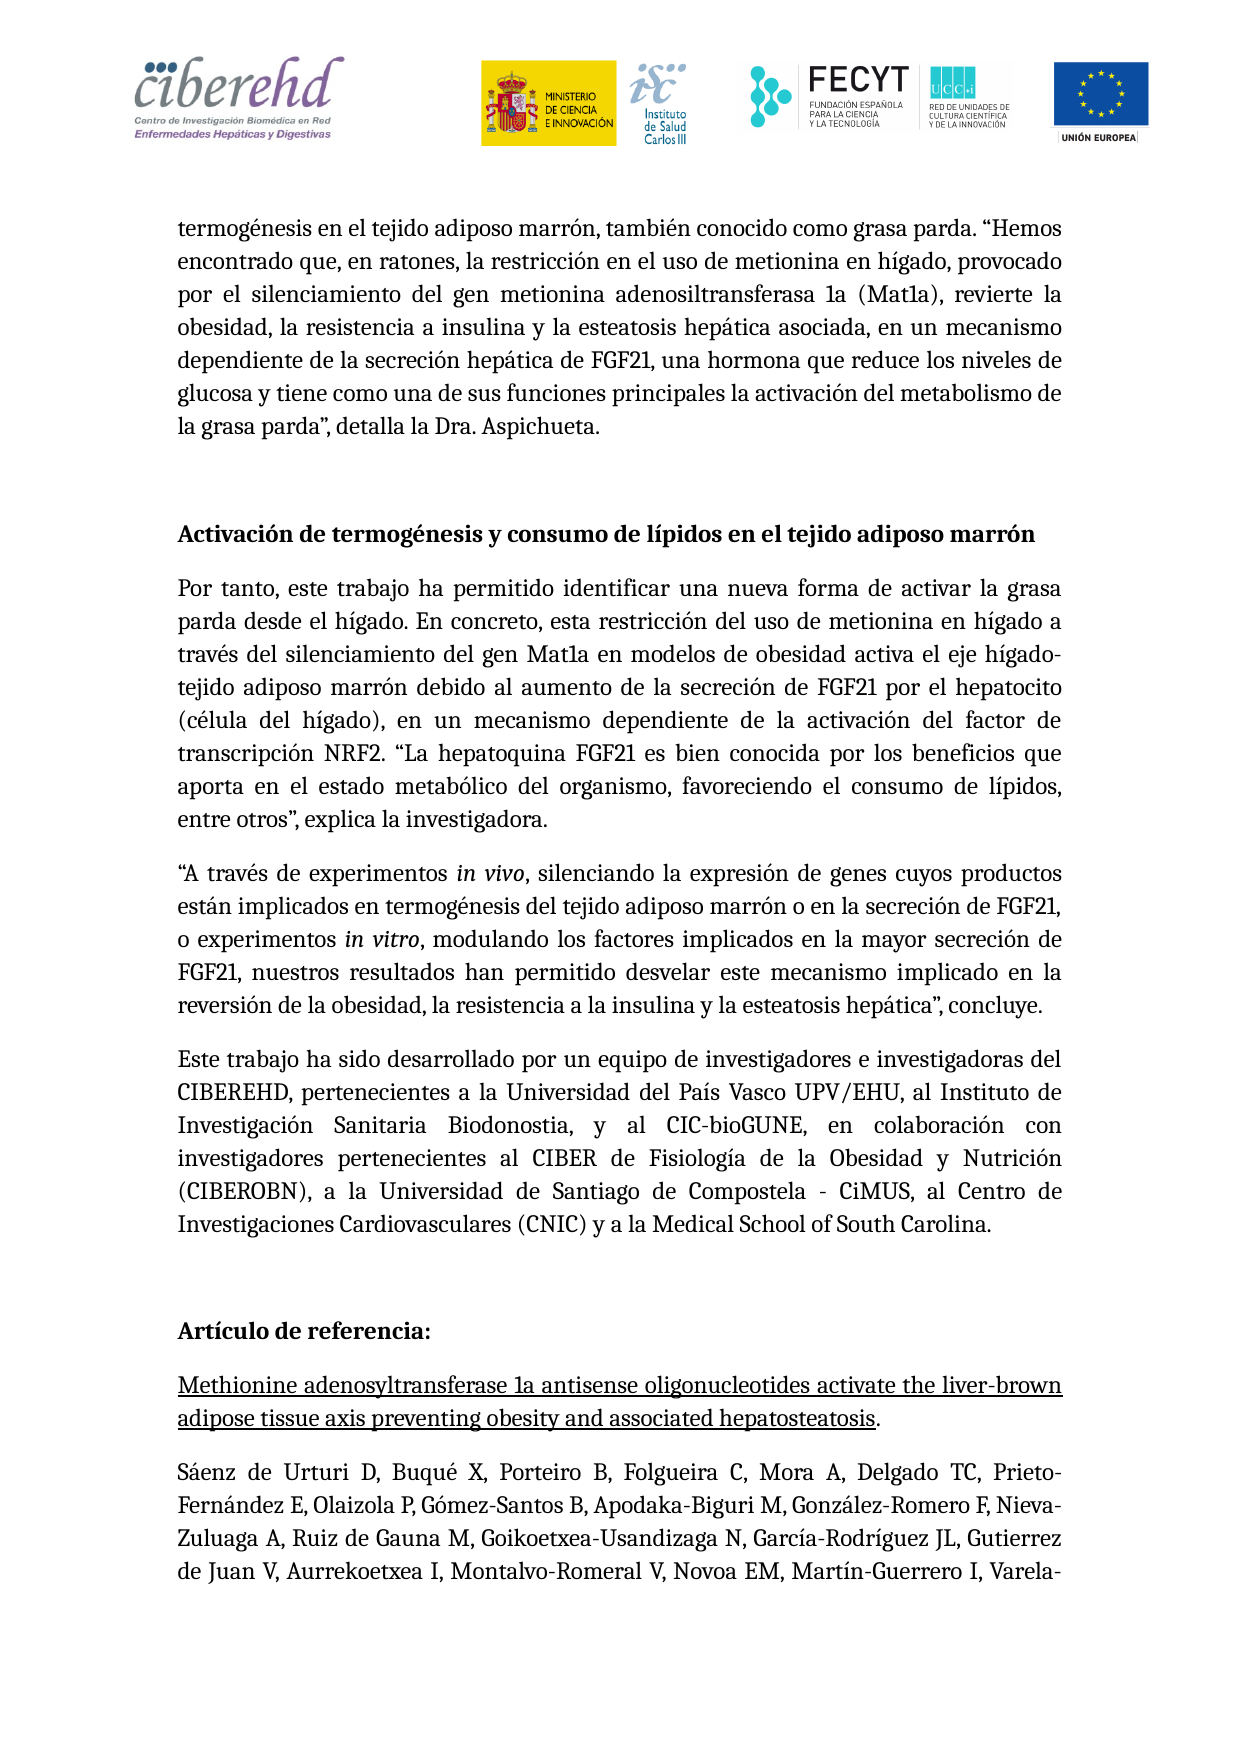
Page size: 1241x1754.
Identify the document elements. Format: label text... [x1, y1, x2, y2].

text Methionine adenosyltransferase 1a antisense oligonucleotides activate the liver-brown adipose tissue axis preventing obesity and associated hepatosteatosis. [177, 1396, 1063, 1433]
text Methionine adenosyltransferase 1a antisense oligonucleotides activate the liver-brown adipose tissue axis preventing obesity and associated hepatosteatosis. [177, 1371, 1063, 1395]
picture [117, 43, 358, 150]
picture [479, 60, 693, 145]
text Artículo de referencia: [177, 1317, 1063, 1346]
picture [736, 60, 1014, 134]
text Por tanto, este trabajo ha permitido identificar una nueva forma de activar la grasa parda desde el hígado. En concreto, esta restricción del uso de metionina en hígado a través del silenciamiento del gen Mat1a en modelos de obesidad activa el eje hígado-tejido adiposo marrón debido al aumento de la secreción de FGF21 por el hepatocito (célula del hígado), en un mecanismo dependiente de la activación del factor de transcripción NRF2. “La hepatoquina FGF21 es bien conocida por los beneficios que aporta en el estado metabólico del organismo, favoreciendo el consumo de lípidos, entre otros”, explica la investigadora. [177, 573, 1063, 833]
text Este trabajo ha sido desarrollado por un equipo de investigadores e investigadoras del CIBEREHD, pertenecientes a la Universidad del País Vasco UPV/EHU, al Instituto de Investigación Sanitaria Biodonostia, y al CIC-bioGUNE, en colaboración con investigadores pertenecientes al CIBER de Fisiología de la Obesidad y Nutrición (CIBEROBN), a la Universidad de Santiago de Compostela - CiMUS, al Centro de Investigaciones Cardiovasculares (CNIC) y a la Medical School of South Carolina. [177, 1044, 1063, 1238]
text Activación de termogénesis y consumo de lípidos en el tejido adiposo marrón [177, 520, 1063, 548]
picture [1050, 61, 1150, 143]
text “A través de experimentos in vivo, silenciando la expresión de genes cuyos productos están implicados en termogénesis del tejido adiposo marrón o en la secreción de FGF21, o experimentos in vitro, modulando los factores implicados en la mayor secreción de FGF21, nuestros resultados han permitido desvelar este mecanismo implicado en la reversión de la obesidad, la resistencia a la insulina y la esteatosis hepática”, concluye. [177, 858, 1063, 1019]
